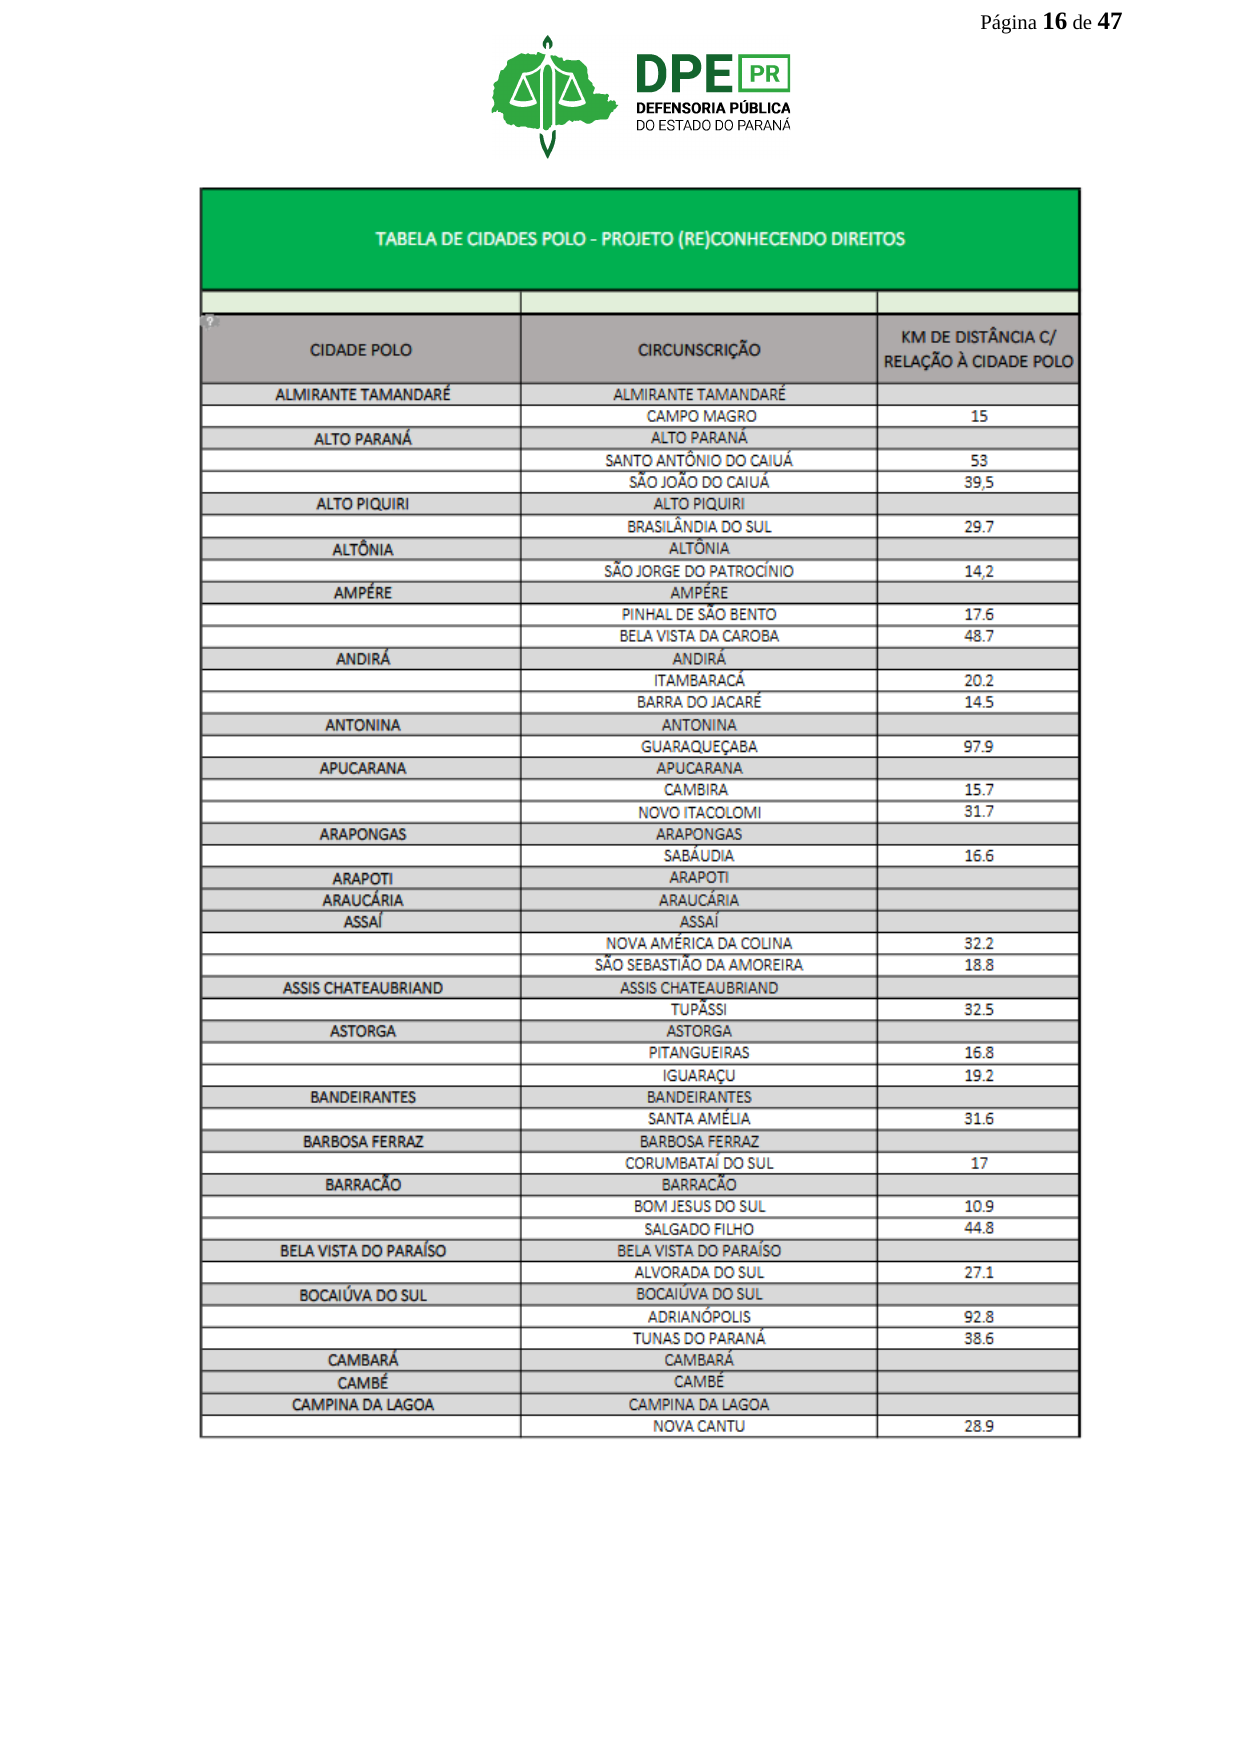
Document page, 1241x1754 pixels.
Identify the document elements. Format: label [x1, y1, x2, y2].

picture [197, 182, 1084, 1442]
picture [491, 35, 790, 159]
